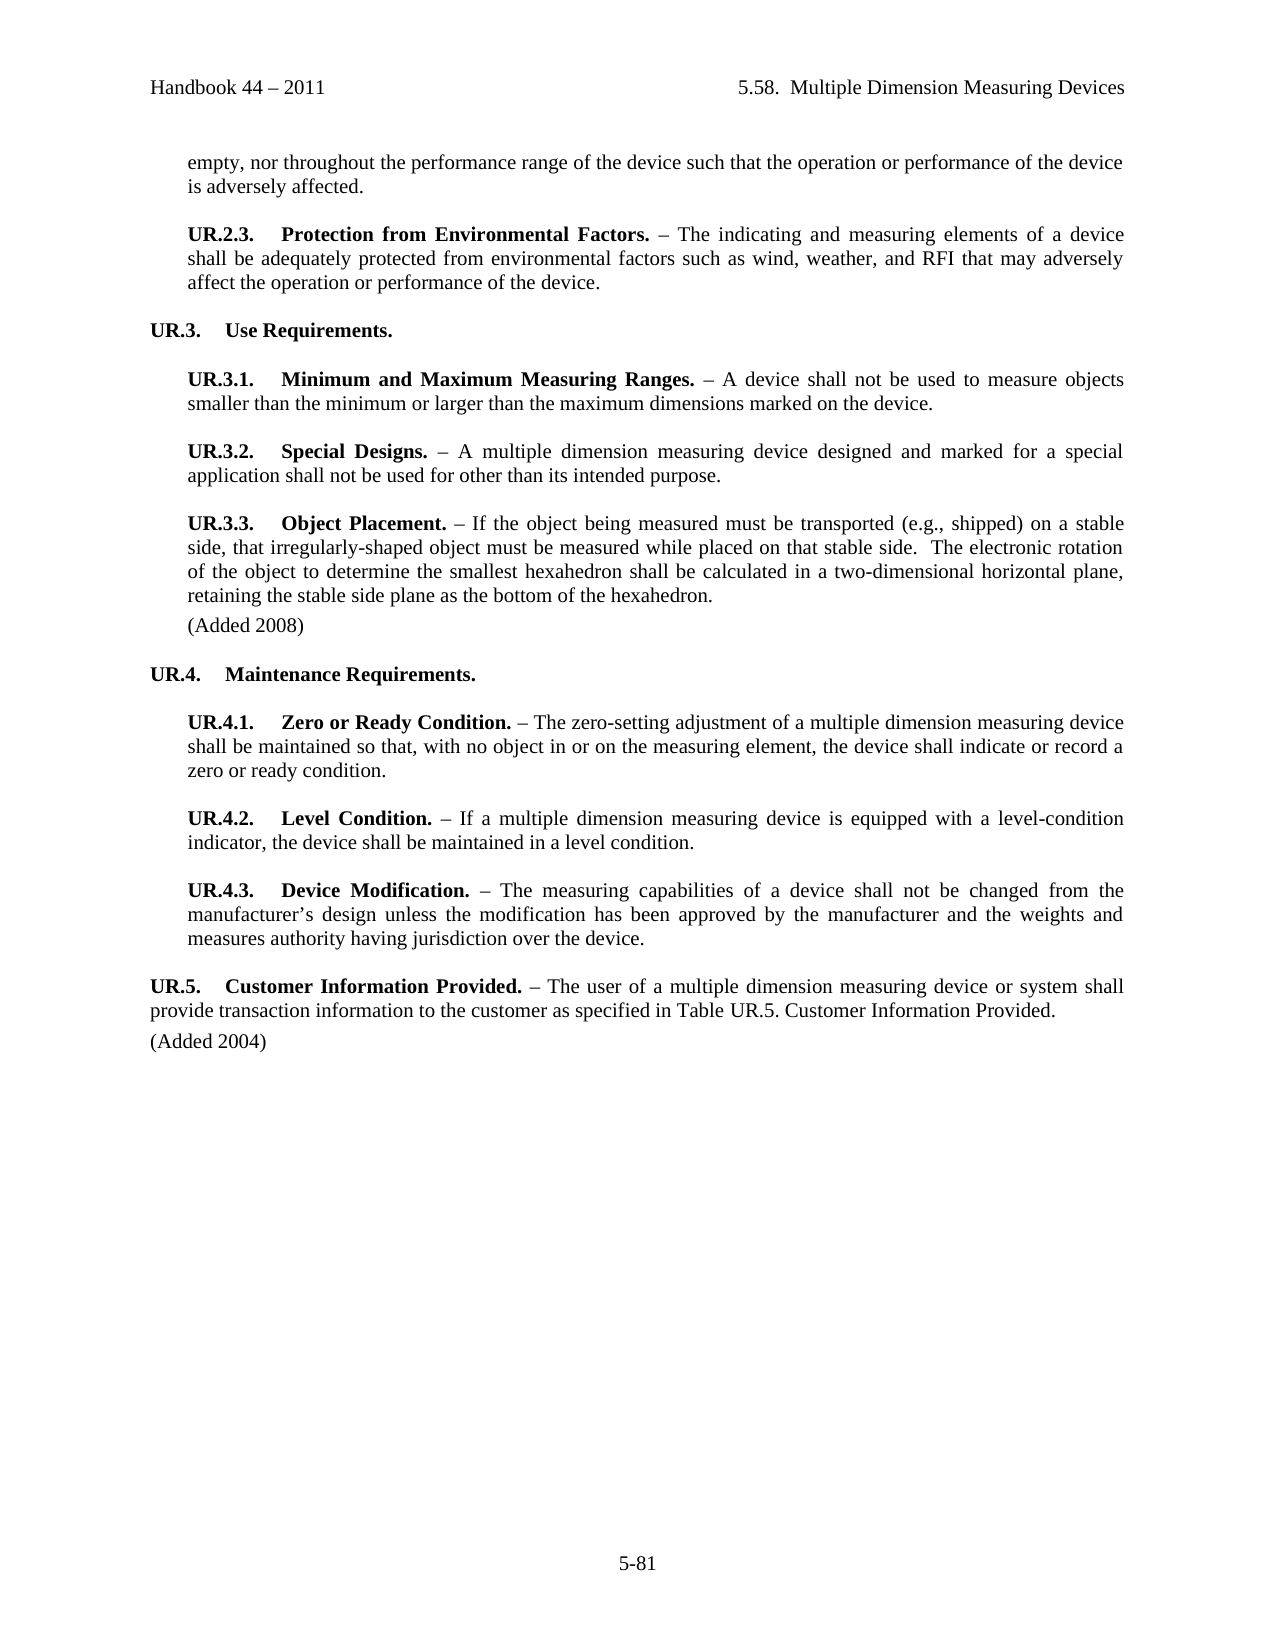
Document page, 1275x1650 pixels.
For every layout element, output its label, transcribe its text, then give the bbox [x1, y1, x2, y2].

text UR.2.3. Protection from Environmental Factors. – The indicating and measuring elements of a device shall be adequately protected from environmental factors such as wind, weather, and RFI that may adversely affect the operation or performance of the device. [187, 222, 1125, 294]
text UR.4.2. Level Condition. – If a multiple dimension measuring device is equipped with a level-condition indicator, the device shall be maintained in a level condition. [187, 806, 1125, 854]
text UR.4.3. Device Modification. – The measuring capabilities of a device shall not be changed from the manufacturer’s design unless the modification has been approved by the manufacturer and the weights and measures authority having jurisdiction over the device. [187, 878, 1125, 950]
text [187, 150, 1125, 198]
subtitle UR.4. Maintenance Requirements. [150, 662, 1125, 686]
text UR.4.1. Zero or Ready Condition. – The zero-setting adjustment of a multiple dimension measuring device shall be maintained so that, with no object in or on the measuring element, the device shall indicate or record a zero or ready condition. [187, 710, 1125, 782]
text (Added 2004) [150, 1029, 1125, 1053]
text UR.3.3. Object Placement. – If the object being measured must be transported (e.g., shipped) on a stable side, that irregularly-shaped object must be measured while placed on that stable side. The electronic rotation of the object to determine the smallest hexahedron shall be calculated in a two-dimensional horizontal plane, retaining the stable side plane as the bottom of the hexahedron. [187, 511, 1125, 607]
text (Added 2008) [187, 613, 1125, 637]
text UR.3.2. Special Designs. – A multiple dimension measuring device designed and marked for a special application shall not be used for other than its intended purpose. [187, 439, 1125, 487]
subtitle UR.3. Use Requirements. [150, 318, 1125, 342]
text UR.3.1. Minimum and Maximum Measuring Ranges. – A device shall not be used to measure objects smaller than the minimum or larger than the maximum dimensions marked on the device. [187, 367, 1125, 415]
text UR.5. Customer Information Provided. – The user of a multiple dimension measuring device or system shall provide transaction information to the customer as specified in Table UR.5. Customer Information Provided. [150, 974, 1125, 1022]
